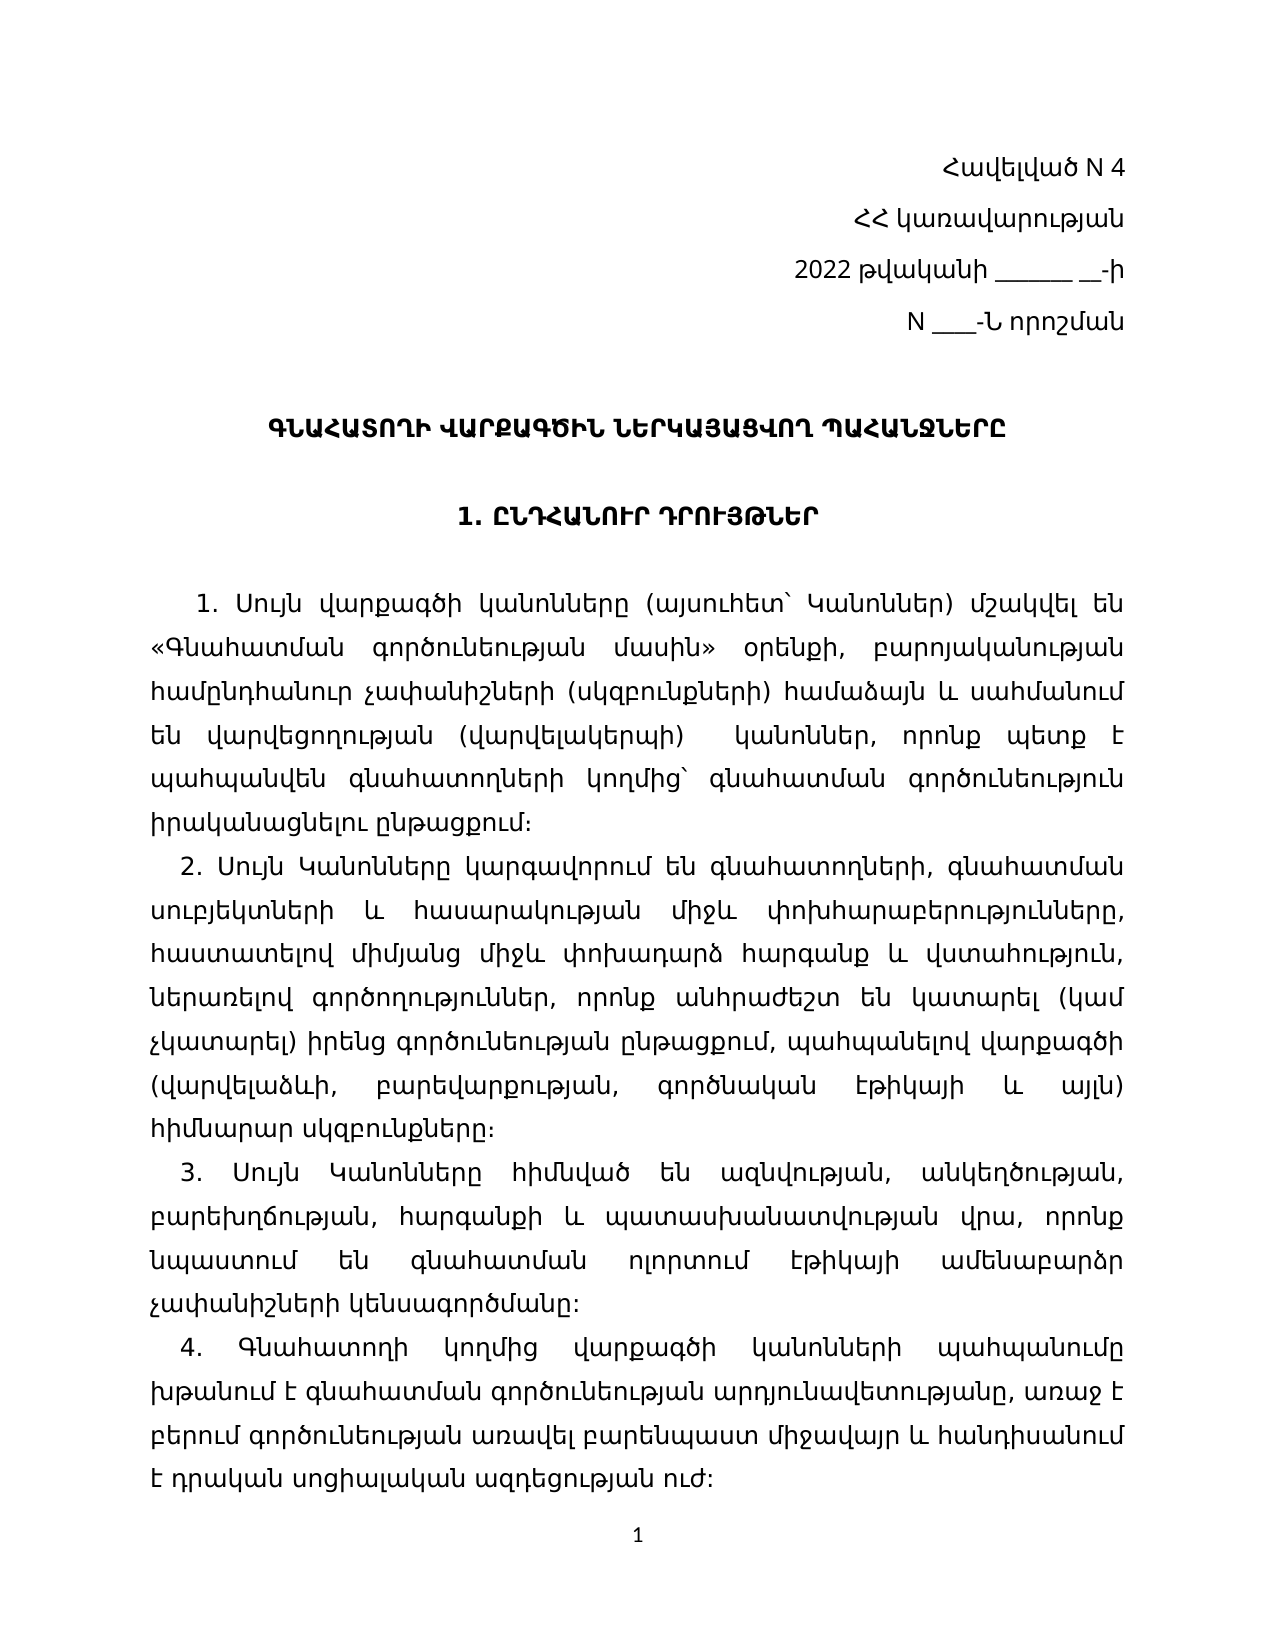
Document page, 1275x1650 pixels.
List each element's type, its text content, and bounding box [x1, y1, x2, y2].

text 3. Սույն Կանոնները հիմնված են ազնվության, անկեղծության, բարեխղճության, հարգանքի և պատասխանատվության վրա, որոնք նպաստում են գնահատման ոլորտում էթիկայի ամենաբարձր չափանիշների կենսագործմանը: [150, 1158, 1125, 1319]
text 1. Ընդհանուր դրույթներ [150, 502, 1125, 531]
text 4. Գնահատողի կողմից վարքագծի կանոնների պահպանումը խթանում է գնահատման գործունեության արդյունավետությանը, առաջ է բերում գործունեության առավել բարենպաստ միջավայր և հանդիսանում է դրական սոցիալական ազդեցության ուժ: [150, 1333, 1125, 1494]
text Հավելված N 4 ՀՀ կառավարության 2022 թվականի _______ __-ի N ____-Ն որոշման [150, 150, 1125, 337]
text 2. Սույն Կանոնները կարգավորում են գնահատողների, գնահատման սուբյեկտների և հասարակության միջև փոխհարաբերությունները, հաստատելով միմյանց միջև փոխադարձ հարգանք և վստահություն, ներառելով գործողություններ, որոնք անհրաժեշտ են կատարել (կամ չկատարել) իրենց գործունեության ընթացքում, պահպանելով վարքագծի (վարվելաձևի, բարեվարքության, գործնական էթիկայի և այլն) հիմնարար սկզբունքները։ [150, 852, 1125, 1144]
text ԳՆԱՀԱՏՈՂԻ ՎԱՐՔԱԳԾԻՆ ՆԵՐԿԱՅԱՑՎՈՂ ՊԱՀԱՆՋՆԵՐԸ [150, 414, 1125, 444]
text 1. Սույն վարքագծի կանոնները (այսուհետ՝ Կանոններ) մշակվել են «Գնահատման գործունեության մասին» օրենքի, բարոյականության համընդհանուր չափանիշների (սկզբունքների) համաձայն և սահմանում են վարվեցողության (վարվելակերպի) կանոններ, որոնք պետք է պահպանվեն գնահատողների կողմից՝ գնահատման գործունեություն իրականացնելու ընթացքում։ [150, 589, 1125, 837]
